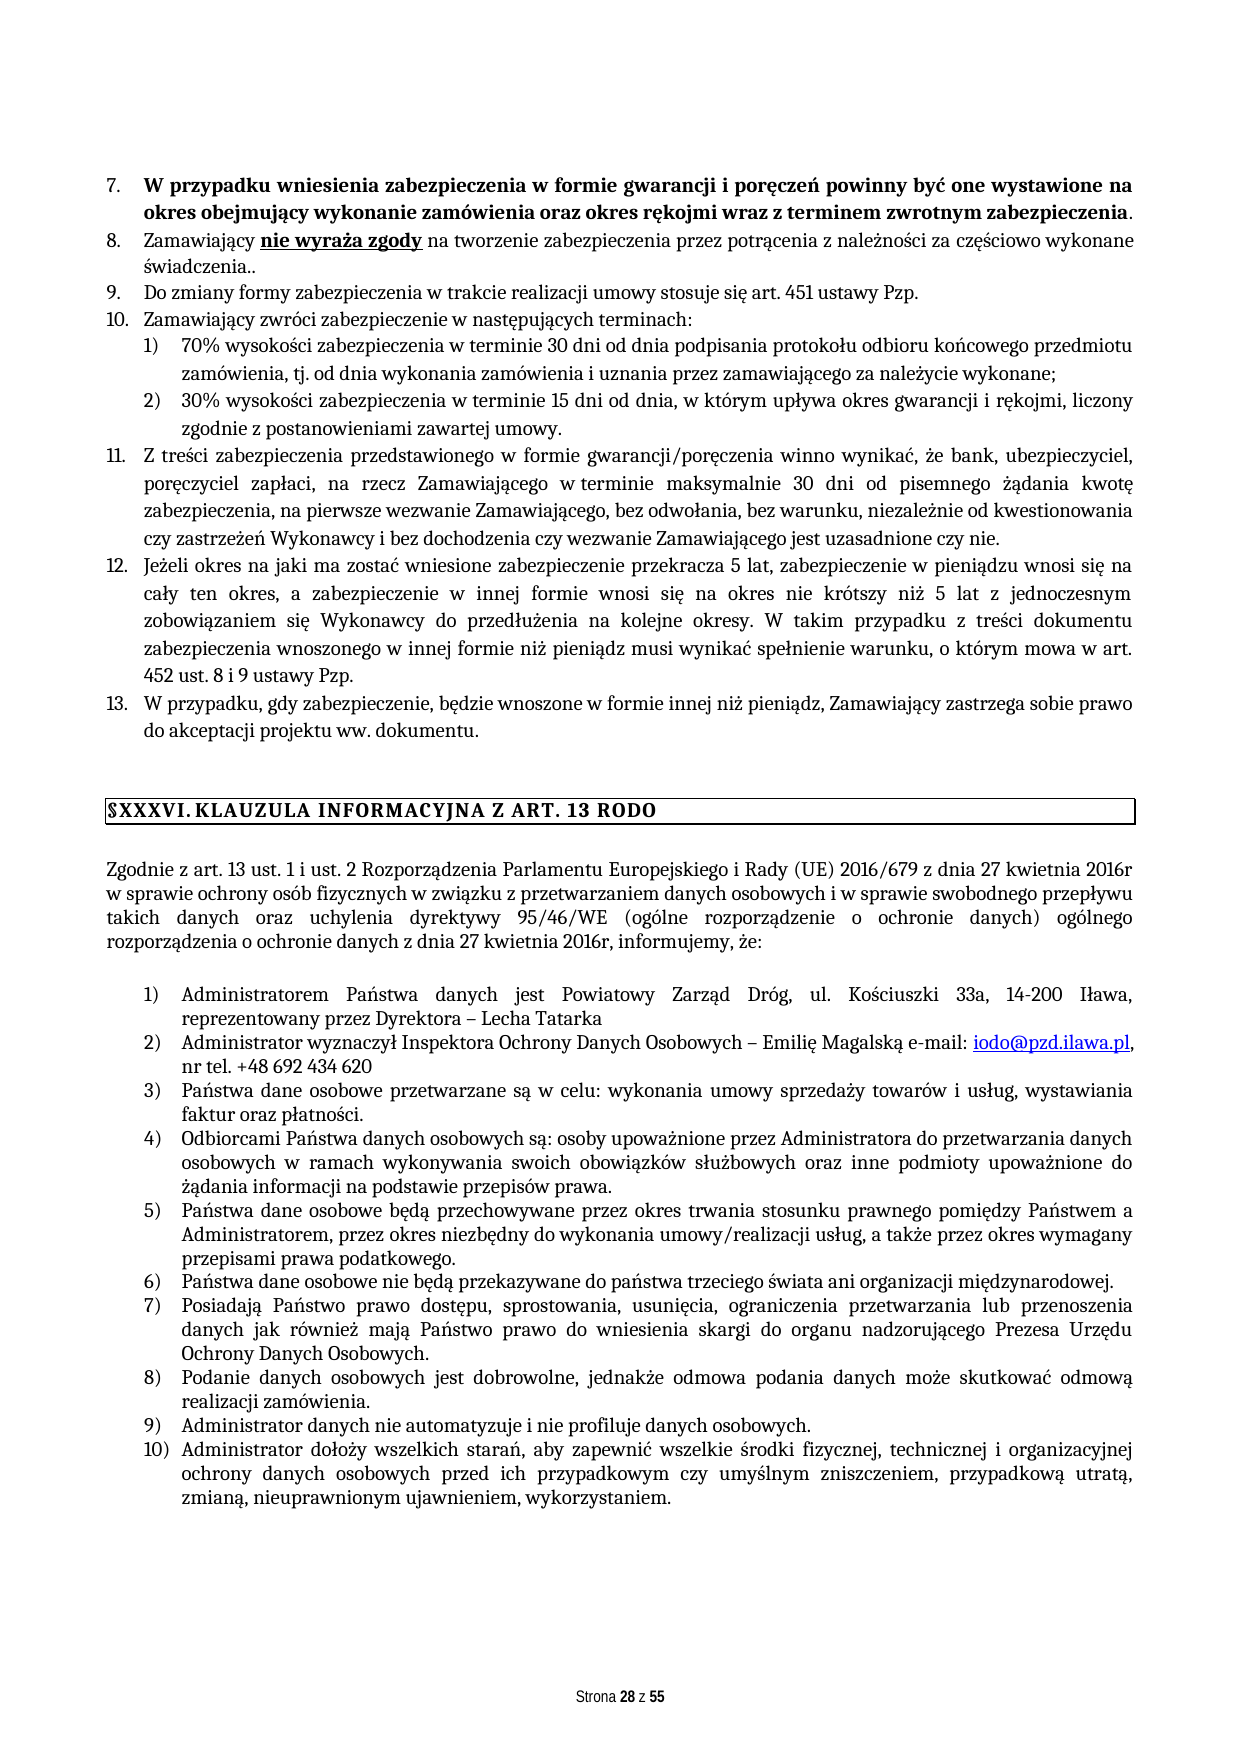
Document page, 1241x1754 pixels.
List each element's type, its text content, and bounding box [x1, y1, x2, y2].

subtitle Klauzula informacyjna z art. 13 RODO [106, 799, 1134, 823]
list Do zmiany formy zabezpieczenia w trakcie realizacji umowy stosuje się art. 451 ustawy Pzp. [106, 281, 1134, 305]
list Administrator danych nie automatyzuje i nie profiluje danych osobowych. [144, 1414, 1134, 1438]
list Posiadają Państwo prawo dostępu, sprostowania, usunięcia, ograniczenia przetwarzania lub przenoszenia danych jak również mają Państwo prawo do wniesienia skargi do organu nadzorującego Prezesa Urzędu Ochrony Danych Osobowych. [144, 1294, 1134, 1366]
list 30% wysokości zabezpieczenia w terminie 15 dni od dnia, w którym upływa okres gwarancji i rękojmi, liczony zgodnie z postanowieniami zawartej umowy. [143, 389, 1134, 440]
list W przypadku, gdy zabezpieczenie, będzie wnoszone w formie innej niż pieniądz, Zamawiający zastrzega sobie prawo do akceptacji projektu ww. dokumentu. [106, 691, 1134, 743]
list Administrator dołoży wszelkich starań, aby zapewnić wszelkie środki fizycznej, technicznej i organizacyjnej ochrony danych osobowych przed ich przypadkowym czy umyślnym zniszczeniem, przypadkową utratą, zmianą, nieuprawnionym ujawnieniem, wykorzystaniem. [144, 1438, 1134, 1510]
list Zamawiający zwróci zabezpieczenie w następujących terminach: [106, 307, 1134, 331]
list Jeżeli okres na jaki ma zostać wniesione zabezpieczenie przekracza 5 lat, zabezpieczenie w pieniądzu wnosi się na cały ten okres, a zabezpieczenie w innej formie wnosi się na okres nie krótszy niż 5 lat z jednoczesnym zobowiązaniem się Wykonawcy do przedłużenia na kolejne okresy. W takim przypadku z treści dokumentu zabezpieczenia wnoszonego w innej formie niż pieniądz musi wynikać spełnienie warunku, o którym mowa w art. 452 ust. 8 i 9 ustawy Pzp. [106, 554, 1134, 688]
list Zamawiający nie wyraża zgody na tworzenie zabezpieczenia przez potrącenia z należności za częściowo wykonane świadczenia.. [106, 228, 1134, 278]
list Państwa dane osobowe przetwarzane są w celu: wykonania umowy sprzedaży towarów i usług, wystawiania faktur oraz płatności. [144, 1078, 1134, 1126]
list Administrator wyznaczył Inspektora Ochrony Danych Osobowych – Emilię Magalską e-mail: iodo@pzd.ilawa.pl, nr tel. +48 692 434 620 [144, 1031, 1134, 1078]
list Podanie danych osobowych jest dobrowolne, jednakże odmowa podania danych może skutkować odmową realizacji zamówienia. [144, 1366, 1134, 1414]
list Administratorem Państwa danych jest Powiatowy Zarząd Dróg, ul. Kościuszki 33a, 14-200 Iława, reprezentowany przez Dyrektora – Lecha Tatarka [144, 983, 1134, 1031]
list Państwa dane osobowe nie będą przekazywane do państwa trzeciego świata ani organizacji międzynarodowej. [144, 1270, 1134, 1294]
list Z treści zabezpieczenia przedstawionego w formie gwarancji/poręczenia winno wynikać, że bank, ubezpieczyciel, poręczyciel zapłaci, na rzecz Zamawiającego w terminie maksymalnie 30 dni od pisemnego żądania kwotę zabezpieczenia, na pierwsze wezwanie Zamawiającego, bez odwołania, bez warunku, niezależnie od kwestionowania czy zastrzeżeń Wykonawcy i bez dochodzenia czy wezwanie Zamawiającego jest uzasadnione czy nie. [106, 444, 1134, 550]
text Zgodnie z art. 13 ust. 1 i ust. 2 Rozporządzenia Parlamentu Europejskiego i Rady (UE) 2016/679 z dnia 27 kwietnia 2016r w sprawie ochrony osób fizycznych w związku z przetwarzaniem danych osobowych i w sprawie swobodnego przepływu takich danych oraz uchylenia dyrektywy 95/46/WE (ogólne rozporządzenie o ochronie danych) ogólnego rozporządzenia o ochronie danych z dnia 27 kwietnia 2016r, informujemy, że: [106, 858, 1134, 953]
list Państwa dane osobowe będą przechowywane przez okres trwania stosunku prawnego pomiędzy Państwem a Administratorem, przez okres niezbędny do wykonania umowy/realizacji usług, a także przez okres wymagany przepisami prawa podatkowego. [144, 1198, 1134, 1270]
list 70% wysokości zabezpieczenia w terminie 30 dni od dnia podpisania protokołu odbioru końcowego przedmiotu zamówienia, tj. od dnia wykonania zamówienia i uznania przez zamawiającego za należycie wykonane; [143, 334, 1134, 385]
list W przypadku wniesienia zabezpieczenia w formie gwarancji i poręczeń powinny być one wystawione na okres obejmujący wykonanie zamówienia oraz okres rękojmi wraz z terminem zwrotnym zabezpieczenia. [106, 173, 1134, 225]
list Odbiorcami Państwa danych osobowych są: osoby upoważnione przez Administratora do przetwarzania danych osobowych w ramach wykonywania swoich obowiązków służbowych oraz inne podmioty upoważnione do żądania informacji na podstawie przepisów prawa. [144, 1126, 1134, 1198]
